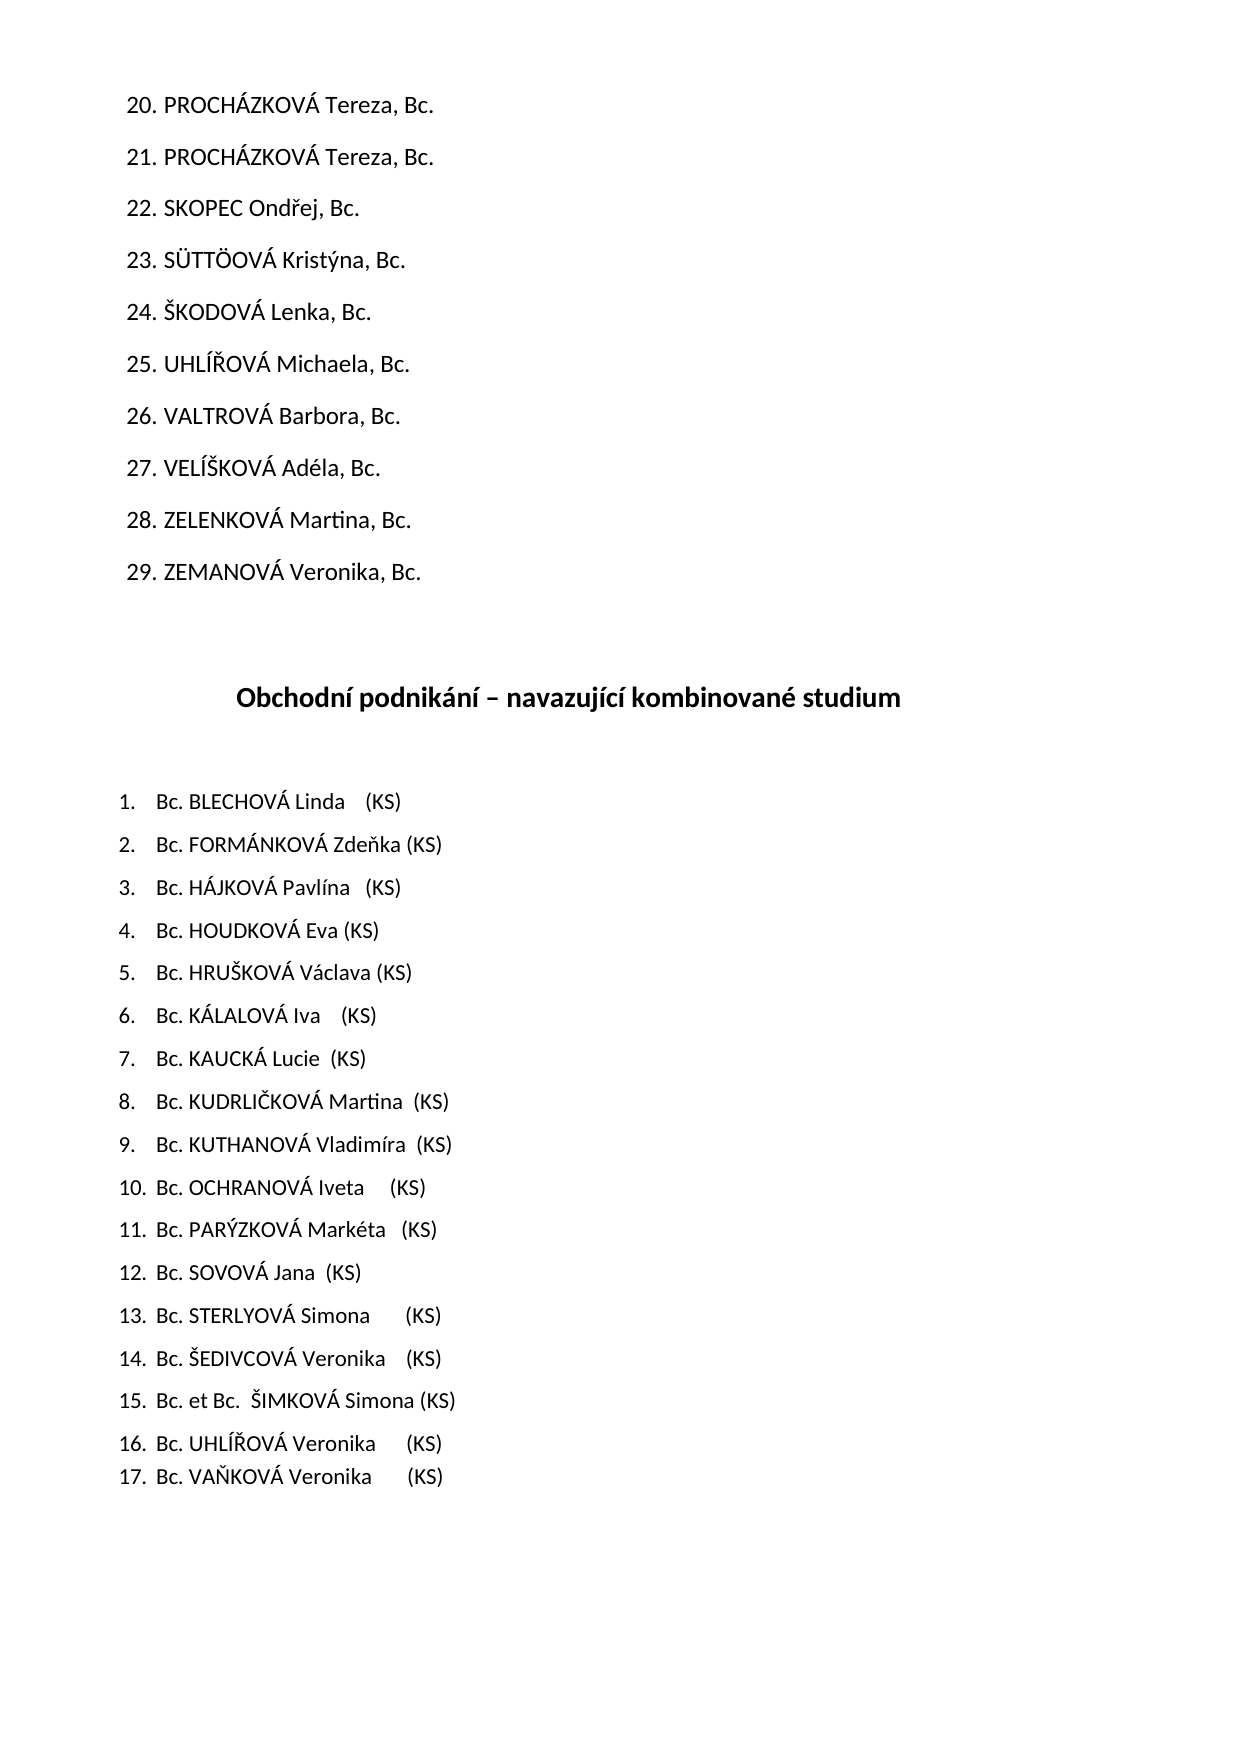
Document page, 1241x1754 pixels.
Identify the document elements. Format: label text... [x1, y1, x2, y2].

list PROCHÁZKOVÁ Tereza, Bc. [126, 141, 1166, 172]
text Obchodní podnikání – navazující kombinované studium [162, 679, 1166, 715]
list SÜTTÖOVÁ Kristýna, Bc. [126, 244, 1166, 275]
list Bc. VAŇKOVÁ Veronika (KS) [118, 1468, 1166, 1497]
list SKOPEC Ondřej, Bc. [126, 192, 1166, 223]
list Bc. SOVOVÁ Jana (KS) [118, 1263, 1166, 1291]
list Bc. KÁLALOVÁ Iva (KS) [118, 1003, 1166, 1031]
list VELÍŠKOVÁ Adéla, Bc. [126, 452, 1166, 483]
list Bc. STERLYOVÁ Simona (KS) [118, 1306, 1166, 1334]
list Bc. KAUCKÁ Lucie (KS) [118, 1046, 1166, 1075]
list Bc. KUDRLIČKOVÁ Martina (KS) [118, 1090, 1166, 1118]
list ŠKODOVÁ Lenka, Bc. [126, 296, 1166, 327]
list Bc. FORMÁNKOVÁ Zdeňka (KS) [118, 831, 1166, 860]
list ZELENKOVÁ Martina, Bc. [126, 504, 1166, 535]
list Bc. et Bc. ŠIMKOVÁ Simona (KS) [118, 1391, 1166, 1421]
list Bc. KUTHANOVÁ Vladimíra (KS) [118, 1133, 1166, 1161]
list Bc. ŠEDIVCOVÁ Veronika (KS) [118, 1348, 1166, 1377]
list PROCHÁZKOVÁ Tereza, Bc. [126, 89, 1166, 120]
list Bc. BLECHOVÁ Linda (KS) [118, 787, 1166, 817]
list Bc. HRUŠKOVÁ Václava (KS) [118, 960, 1166, 988]
list VALTROVÁ Barbora, Bc. [126, 400, 1166, 431]
list Bc. OCHRANOVÁ Iveta (KS) [118, 1176, 1166, 1205]
list Bc. UHLÍŘOVÁ Veronika (KS) [118, 1436, 1166, 1464]
list ZEMANOVÁ Veronika, Bc. [126, 556, 1166, 587]
list Bc. HOUDKOVÁ Eva (KS) [118, 917, 1166, 946]
list UHLÍŘOVÁ Michaela, Bc. [126, 348, 1166, 379]
list Bc. PARÝZKOVÁ Markéta (KS) [118, 1220, 1166, 1248]
list Bc. HÁJKOVÁ Pavlína (KS) [118, 874, 1166, 903]
